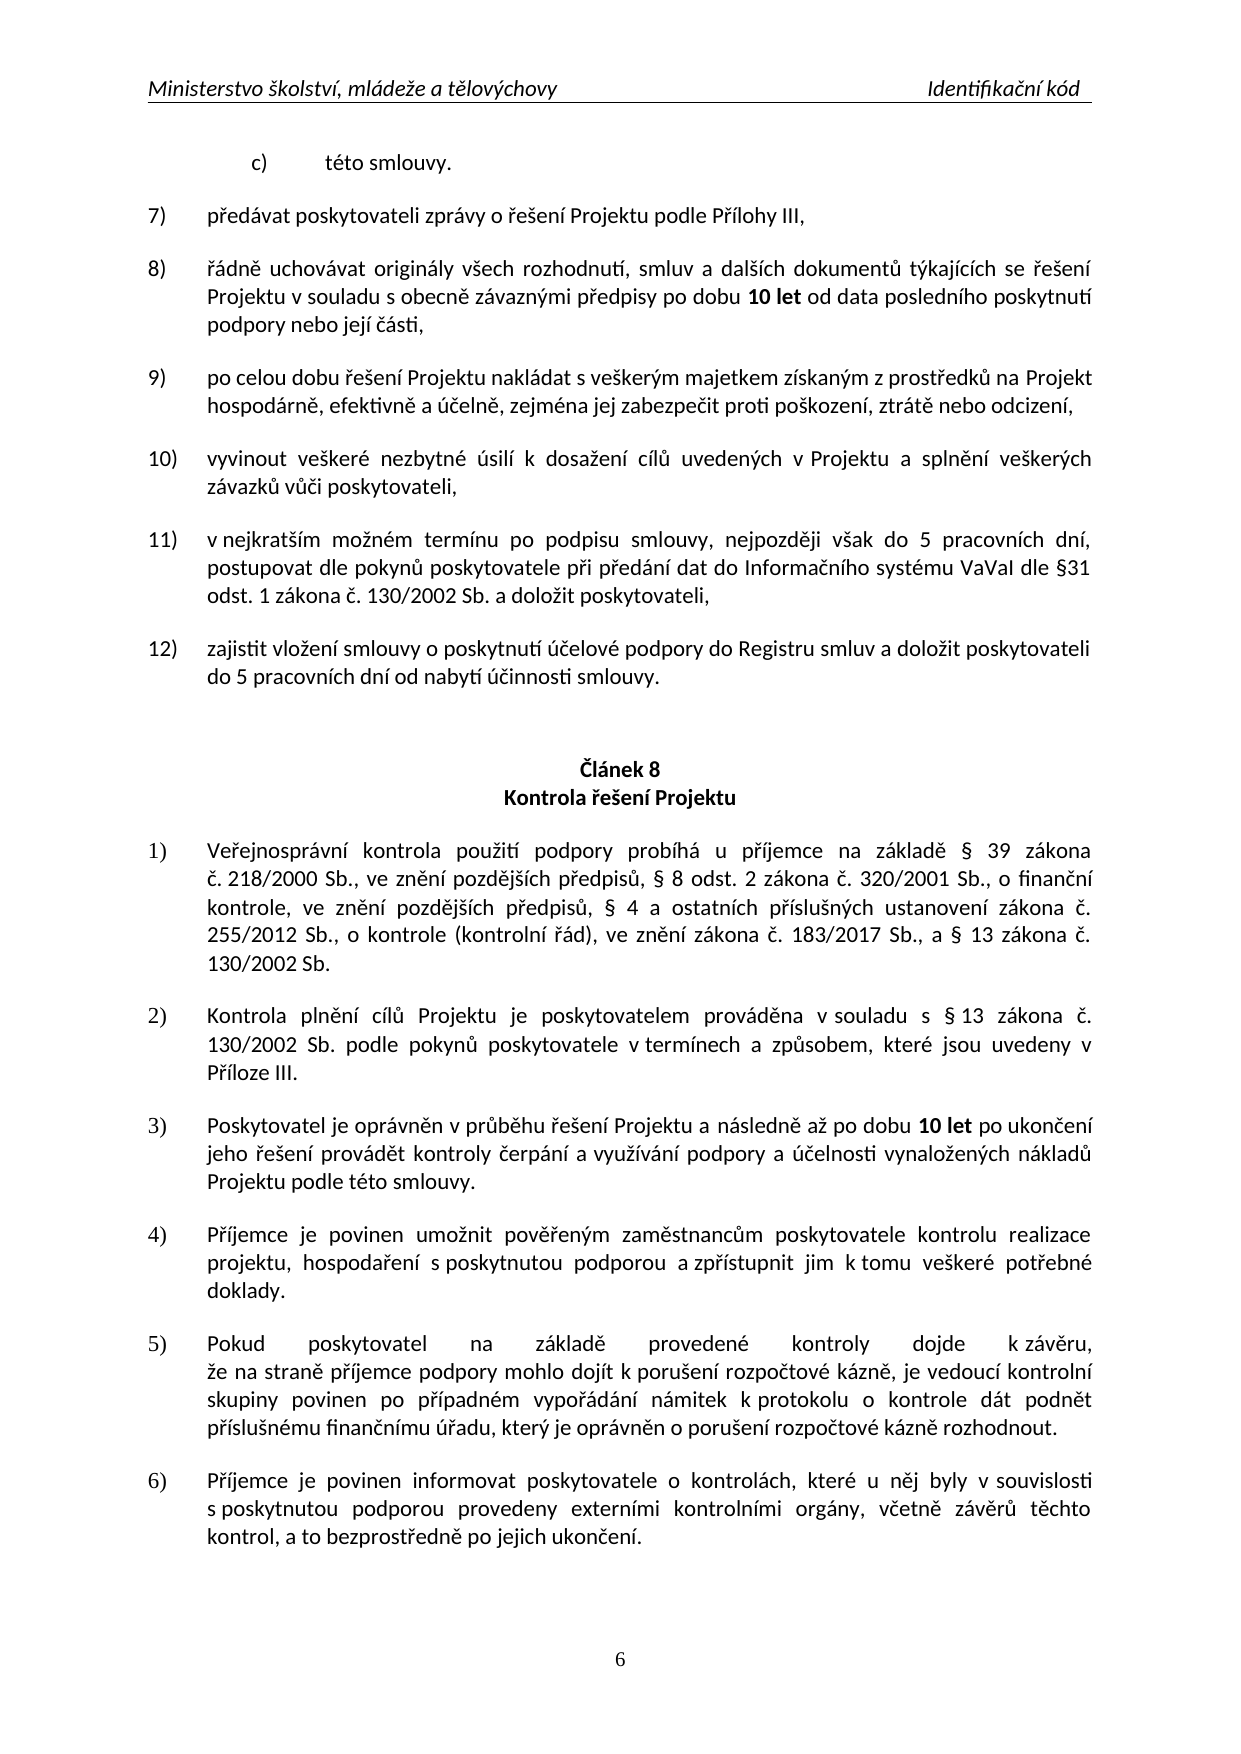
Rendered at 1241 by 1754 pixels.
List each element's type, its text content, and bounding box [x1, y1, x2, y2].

list Pokud poskytovatel na základě provedené kontroly dojde k závěru, že na straně příjemce podpory mohlo dojít k porušení rozpočtové kázně, je vedoucí kontrolní skupiny povinen po případném vypořádání námitek k protokolu o kontrole dát podnět příslušnému finančnímu úřadu, který je oprávněn o porušení rozpočtové kázně rozhodnout. [148, 1329, 1092, 1441]
list Příjemce je povinen informovat poskytovatele o kontrolách, které u něj byly v souvislosti s poskytnutou podporou provedeny externími kontrolními orgány, včetně závěrů těchto kontrol, a to bezprostředně po jejich ukončení. [148, 1466, 1092, 1550]
list Veřejnosprávní kontrola použití podpory probíhá u příjemce na základě § 39 zákona č. 218/2000 Sb., ve znění pozdějších předpisů, § 8 odst. 2 zákona č. 320/2001 Sb., o finanční kontrole, ve znění pozdějších předpisů, § 4 a ostatních příslušných ustanovení zákona č. 255/2012 Sb., o kontrole (kontrolní řád), ve znění zákona č. 183/2017 Sb., a § 13 zákona č. 130/2002 Sb. [148, 837, 1092, 977]
list této smlouvy. [221, 148, 1092, 176]
list Příjemce je povinen umožnit pověřeným zaměstnancům poskytovatele kontrolu realizace projektu, hospodaření s poskytnutou podporou a zpřístupnit jim k tomu veškeré potřebné doklady. [148, 1220, 1092, 1304]
list předávat poskytovateli zprávy o řešení Projektu podle Přílohy III, [148, 201, 1092, 229]
list v nejkratším možném termínu po podpisu smlouvy, nejpozději však do 5 pracovních dní, postupovat dle pokynů poskytovatele při předání dat do Informačního systému VaVaI dle §31 odst. 1 zákona č. 130/2002 Sb. a doložit poskytovateli, [148, 525, 1092, 609]
list vyvinout veškeré nezbytné úsilí k dosažení cílů uvedených v Projektu a splnění veškerých závazků vůči poskytovateli, [148, 444, 1092, 500]
list Kontrola plnění cílů Projektu je poskytovatelem prováděna v souladu s § 13 zákona č. 130/2002 Sb. podle pokynů poskytovatele v termínech a způsobem, které jsou uvedeny v Příloze III. [148, 1002, 1092, 1086]
text Kontrola řešení Projektu [148, 783, 1092, 812]
list zajistit vložení smlouvy o poskytnutí účelové podpory do Registru smluv a doložit poskytovateli do 5 pracovních dní od nabytí účinnosti smlouvy. [148, 634, 1092, 690]
list Poskytovatel je oprávněn v průběhu řešení Projektu a následně až po dobu 10 let po ukončení jeho řešení provádět kontroly čerpání a využívání podpory a účelnosti vynaložených nákladů Projektu podle této smlouvy. [148, 1111, 1092, 1195]
list po celou dobu řešení Projektu nakládat s veškerým majetkem získaným z prostředků na Projekt hospodárně, efektivně a účelně, zejména jej zabezpečit proti poškození, ztrátě nebo odcizení, [148, 363, 1092, 419]
list řádně uchovávat originály všech rozhodnutí, smluv a dalších dokumentů týkajících se řešení Projektu v souladu s obecně závaznými předpisy po dobu 10 let od data posledního poskytnutí podpory nebo její části, [148, 254, 1092, 338]
text Článek 8 [148, 756, 1092, 783]
